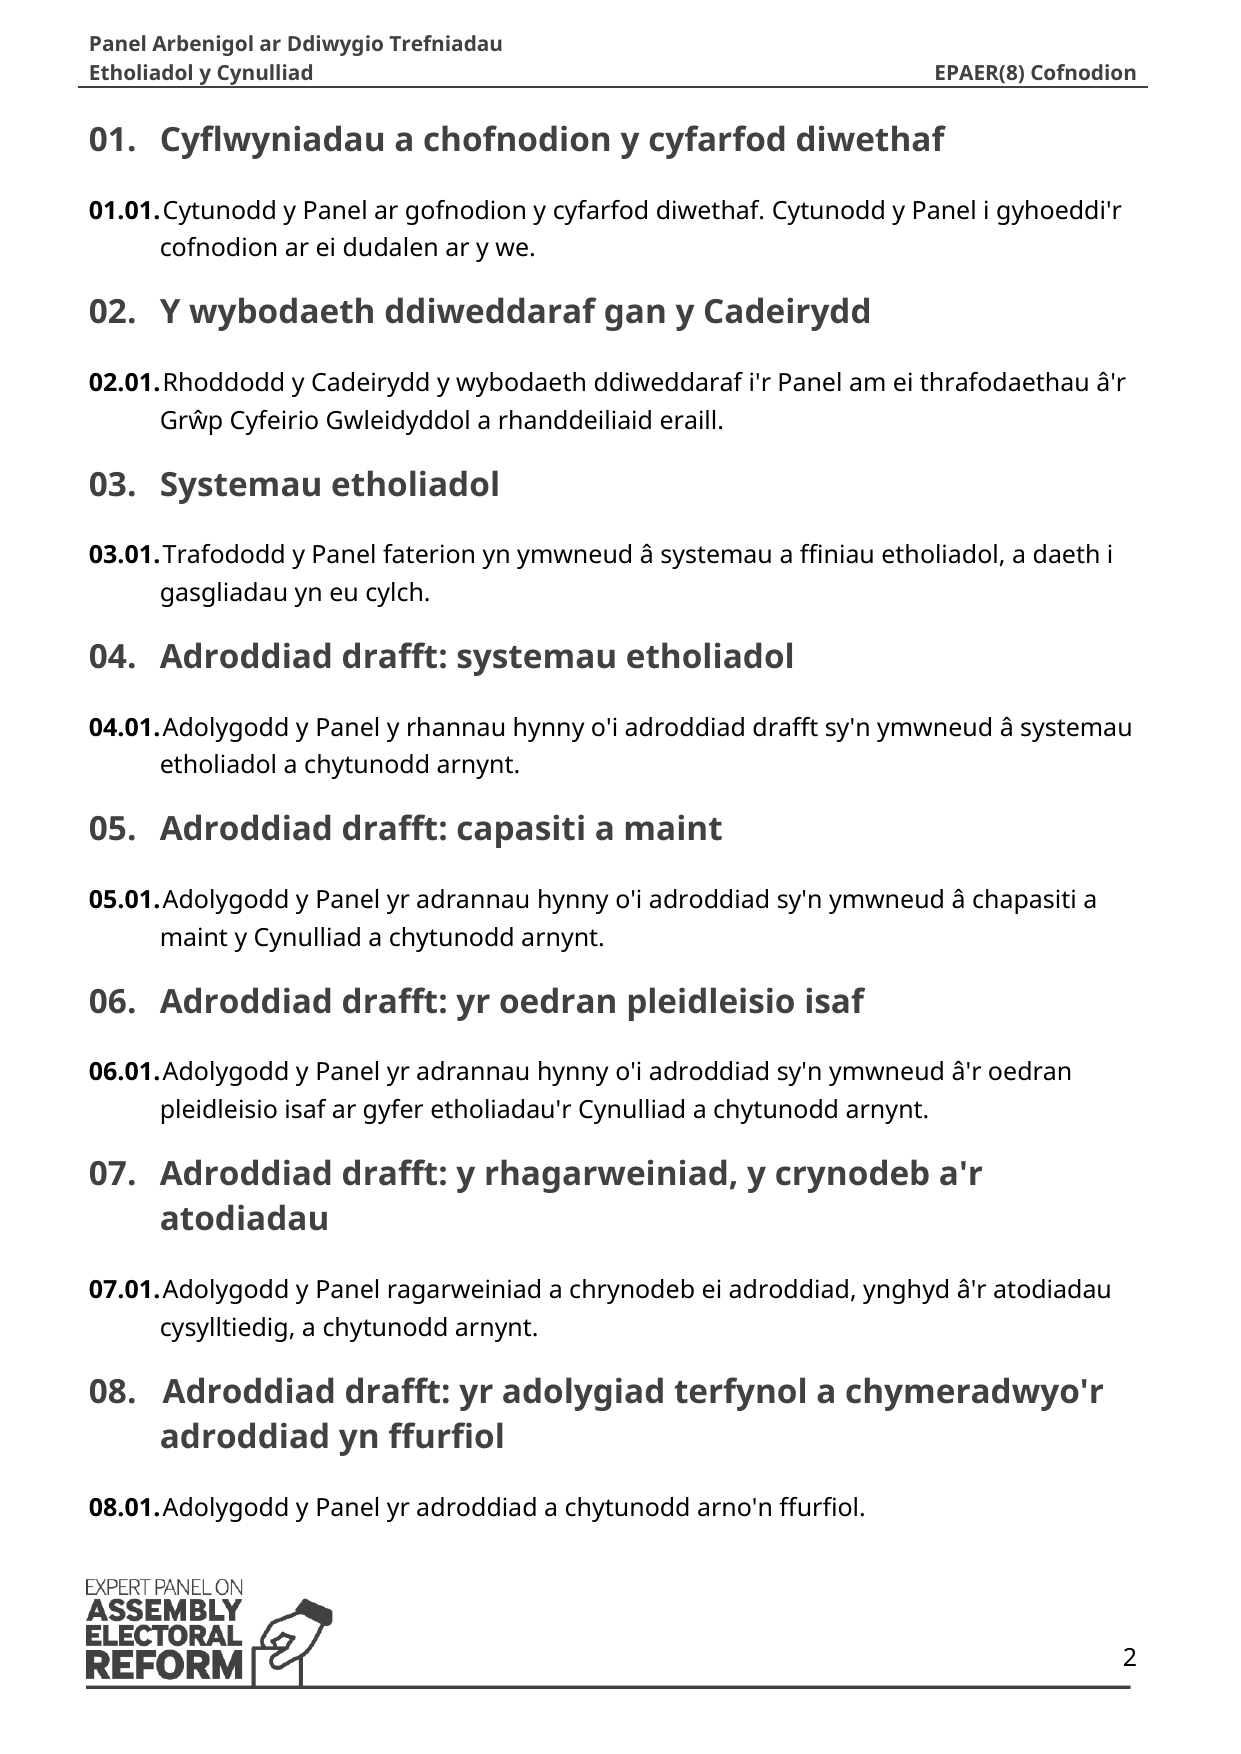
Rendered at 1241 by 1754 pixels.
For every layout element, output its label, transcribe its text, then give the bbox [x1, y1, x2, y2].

subtitle Adroddiad drafft: yr oedran pleidleisio isaf [89, 977, 1137, 1023]
subtitle Adroddiad drafft: capasiti a maint [89, 805, 1137, 851]
text Adolygodd y Panel ragarweiniad a chrynodeb ei adroddiad, ynghyd â'r atodiadau cysylltiedig, a chytunodd arnynt. [89, 1272, 1137, 1343]
subtitle Y wybodaeth ddiweddaraf gan y Cadeirydd [89, 288, 1137, 334]
subtitle Adroddiad drafft: yr adolygiad terfynol a chymeradwyo'r adroddiad yn ffurfiol [89, 1367, 1137, 1458]
subtitle Cyflwyniadau a chofnodion y cyfarfod diwethaf [89, 116, 1137, 161]
text Adolygodd y Panel yr adrannau hynny o'i adroddiad sy'n ymwneud â'r oedran pleidleisio isaf ar gyfer etholiadau'r Cynulliad a chytunodd arnynt. [89, 1054, 1137, 1126]
text Adolygodd y Panel yr adrannau hynny o'i adroddiad sy'n ymwneud â chapasiti a maint y Cynulliad a chytunodd arnynt. [89, 882, 1137, 953]
text Cytunodd y Panel ar gofnodion y cyfarfod diwethaf. Cytunodd y Panel i gyhoeddi'r cofnodion ar ei dudalen ar y we. [89, 193, 1137, 264]
subtitle Adroddiad drafft: systemau etholiadol [89, 633, 1137, 678]
text Rhoddodd y Cadeirydd y wybodaeth ddiweddaraf i'r Panel am ei thrafodaethau â'r Grŵp Cyfeirio Gwleidyddol a rhanddeiliaid eraill. [89, 365, 1137, 436]
text Adolygodd y Panel y rhannau hynny o'i adroddiad drafft sy'n ymwneud â systemau etholiadol a chytunodd arnynt. [89, 709, 1137, 781]
list Trafododd y Panel faterion yn ymwneud â systemau a ffiniau etholiadol, a daeth i gasgliadau yn eu cylch. [89, 537, 1137, 609]
subtitle Systemau etholiadol [89, 461, 1137, 506]
text Adolygodd y Panel yr adroddiad a chytunodd arno'n ffurfiol. [89, 1489, 1137, 1523]
subtitle Adroddiad drafft: y rhagarweiniad, y crynodeb a'r atodiadau [89, 1150, 1137, 1241]
picture [31, 1548, 1185, 1720]
